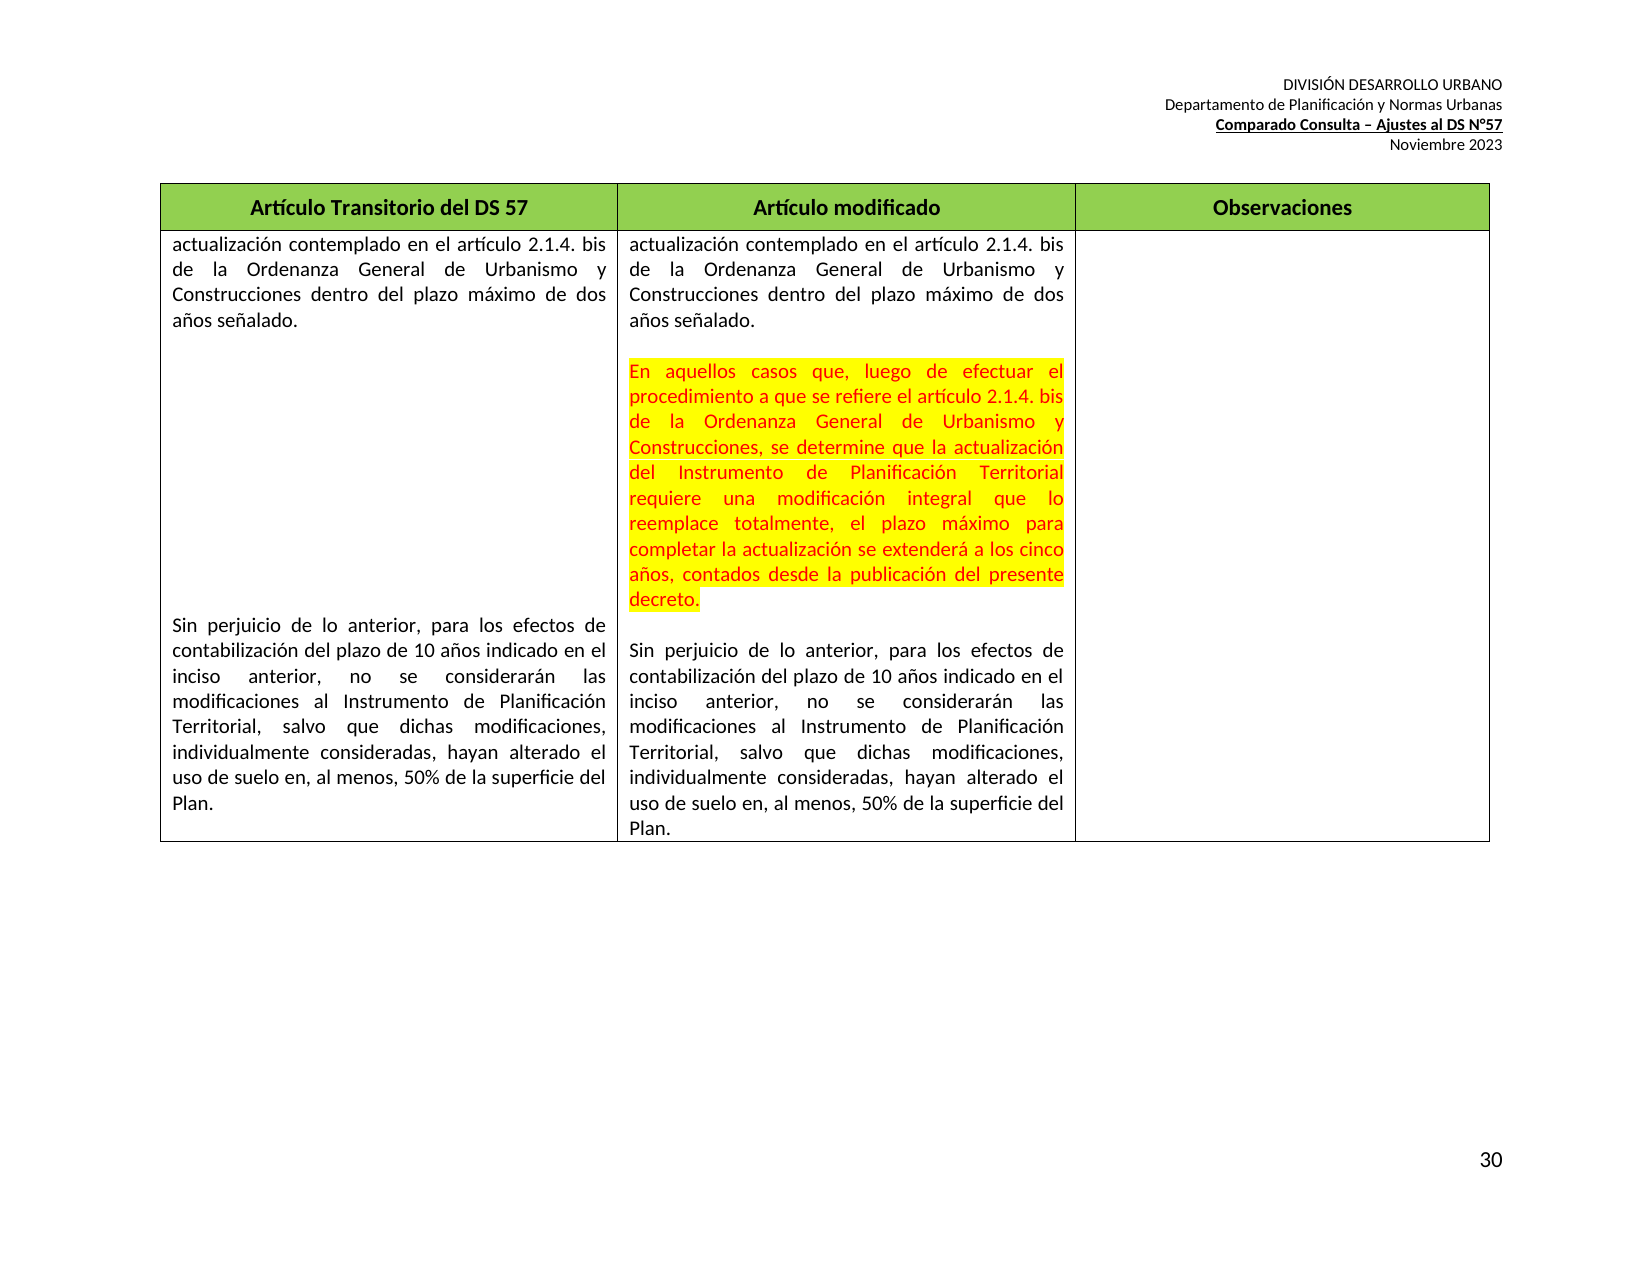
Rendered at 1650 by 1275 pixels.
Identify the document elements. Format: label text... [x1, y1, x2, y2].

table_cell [161, 231, 617, 841]
table_cell [1076, 231, 1489, 841]
table_header Artículo modificado [618, 184, 1075, 230]
table_header Observaciones [1076, 184, 1489, 230]
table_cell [618, 231, 1075, 841]
table_header Artículo Transitorio del DS 57 [161, 184, 617, 230]
